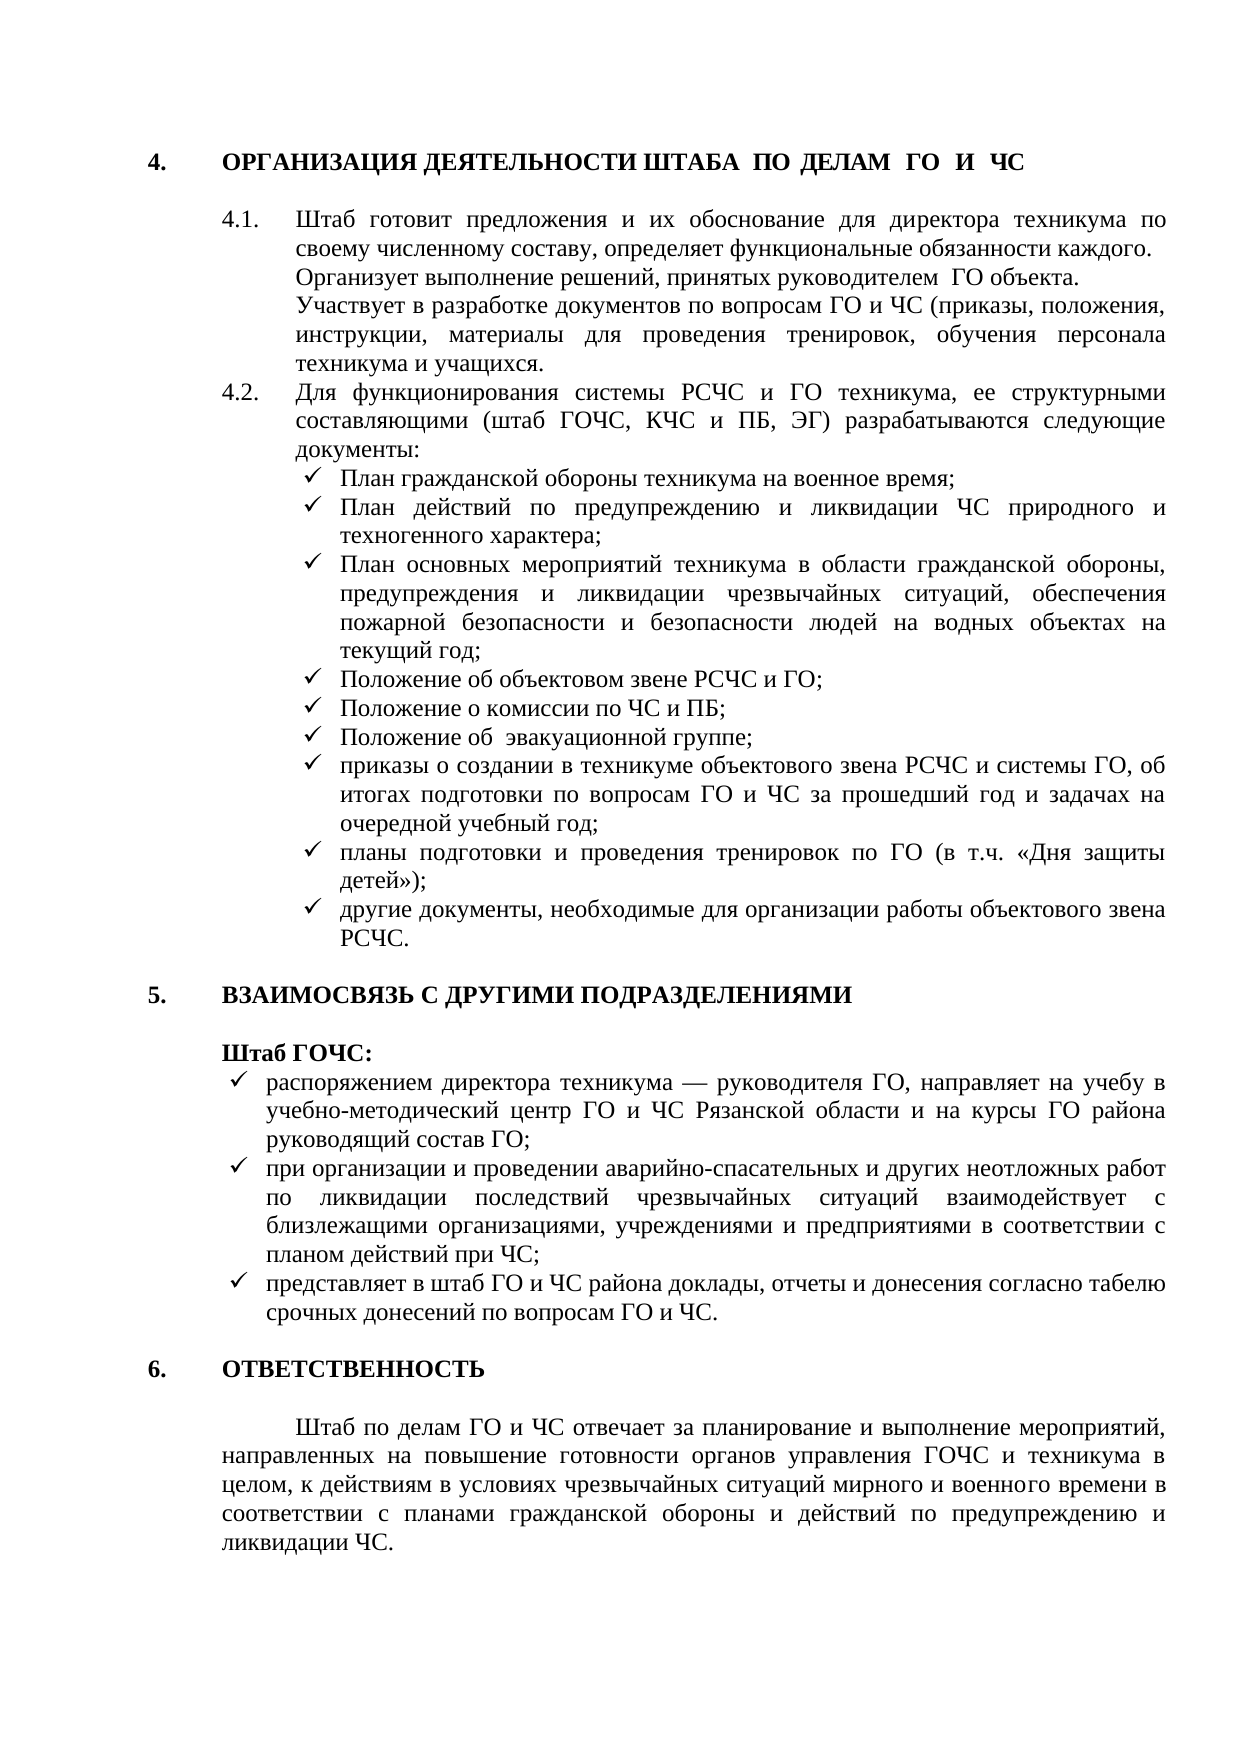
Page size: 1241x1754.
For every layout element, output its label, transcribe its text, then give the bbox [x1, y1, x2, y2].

text Штаб по делам ГО и ЧС отвечает за планирование и выполнение мероприятий, направленных на повышение готовности органов управления ГОЧС и техникума в целом, к действиям в условиях чрезвычайных ситуаций мирного и военного времени в соответствии с планами гражданской обороны и действий по предупреждению и ликвидации ЧС. [222, 1412, 1167, 1556]
list Положение об объектовом звене РСЧС и ГО; [302, 664, 1167, 693]
list План гражданской обороны техникума на военное время; [302, 463, 1167, 492]
list Положение о комиссии по ЧС и ПБ; [302, 693, 1167, 722]
list Штаб готовит предложения и их обоснование для директора техникума по своему численному составу, определяет функциональные обязанности каждого. [222, 204, 1167, 262]
list приказы о создании в техникуме объектового звена РСЧС и системы ГО, об итогах подготовки по вопросам ГО и ЧС за прошедший год и задачах на очередной учебный год; [302, 751, 1167, 837]
text Организует выполнение решений, принятых руководителем ГО объекта. [295, 262, 1167, 291]
list ОТВЕТСТВЕННОСТЬ [148, 1354, 1167, 1383]
list при организации и проведении аварийно-спасательных и других неотложных работ по ликвидации последствий чрезвычайных ситуаций взаимодействует с близлежащими организациями, учреждениями и предприятиями в соответствии с планом действий при ЧС; [228, 1153, 1167, 1268]
list другие документы, необходимые для организации работы объектового звена РСЧС. [302, 894, 1167, 952]
list Положение об эвакуационной группе; [302, 722, 1167, 751]
text Штаб ГОЧС: [222, 1038, 1167, 1067]
list План действий по предупреждению и ликвидации ЧС природного и техногенного характера; [302, 492, 1167, 549]
list План основных мероприятий техникума в области гражданской обороны, предупреждения и ликвидации чрезвычайных ситуаций, обеспечения пожарной безопасности и безопасности людей на водных объектах на текущий год; [302, 549, 1167, 664]
list ВЗАИМОСВЯЗЬ С ДРУГИМИ ПОДРАЗДЕЛЕНИЯМИ [148, 981, 1167, 1009]
list представляет в штаб ГО и ЧС района доклады, отчеты и донесения согласно табелю срочных донесений по вопросам ГО и ЧС. [228, 1268, 1167, 1326]
text Участвует в разработке документов по вопросам ГО и ЧС (приказы, положения, инструкции, материалы для проведения тренировок, обучения персонала техникума и учащихся. [295, 291, 1167, 377]
list распоряжением директора техникума — руководителя ГО, направляет на учебу в учебно-методический центр ГО и ЧС Рязанской области и на курсы ГО района руководящий состав ГО; [228, 1067, 1167, 1153]
list ОРГАНИЗАЦИЯ ДЕЯТЕЛЬНОСТИ ШТАБА ПО ДЕЛАМ ГО И ЧС [148, 147, 1167, 176]
list Для функционирования системы РСЧС и ГО техникума, ее структурными составляющими (штаб ГОЧС, КЧС и ПБ, ЭГ) разрабатываются следующие документы: [222, 377, 1167, 463]
list планы подготовки и проведения тренировок по ГО (в т.ч. «Дня защиты детей»); [302, 837, 1167, 894]
